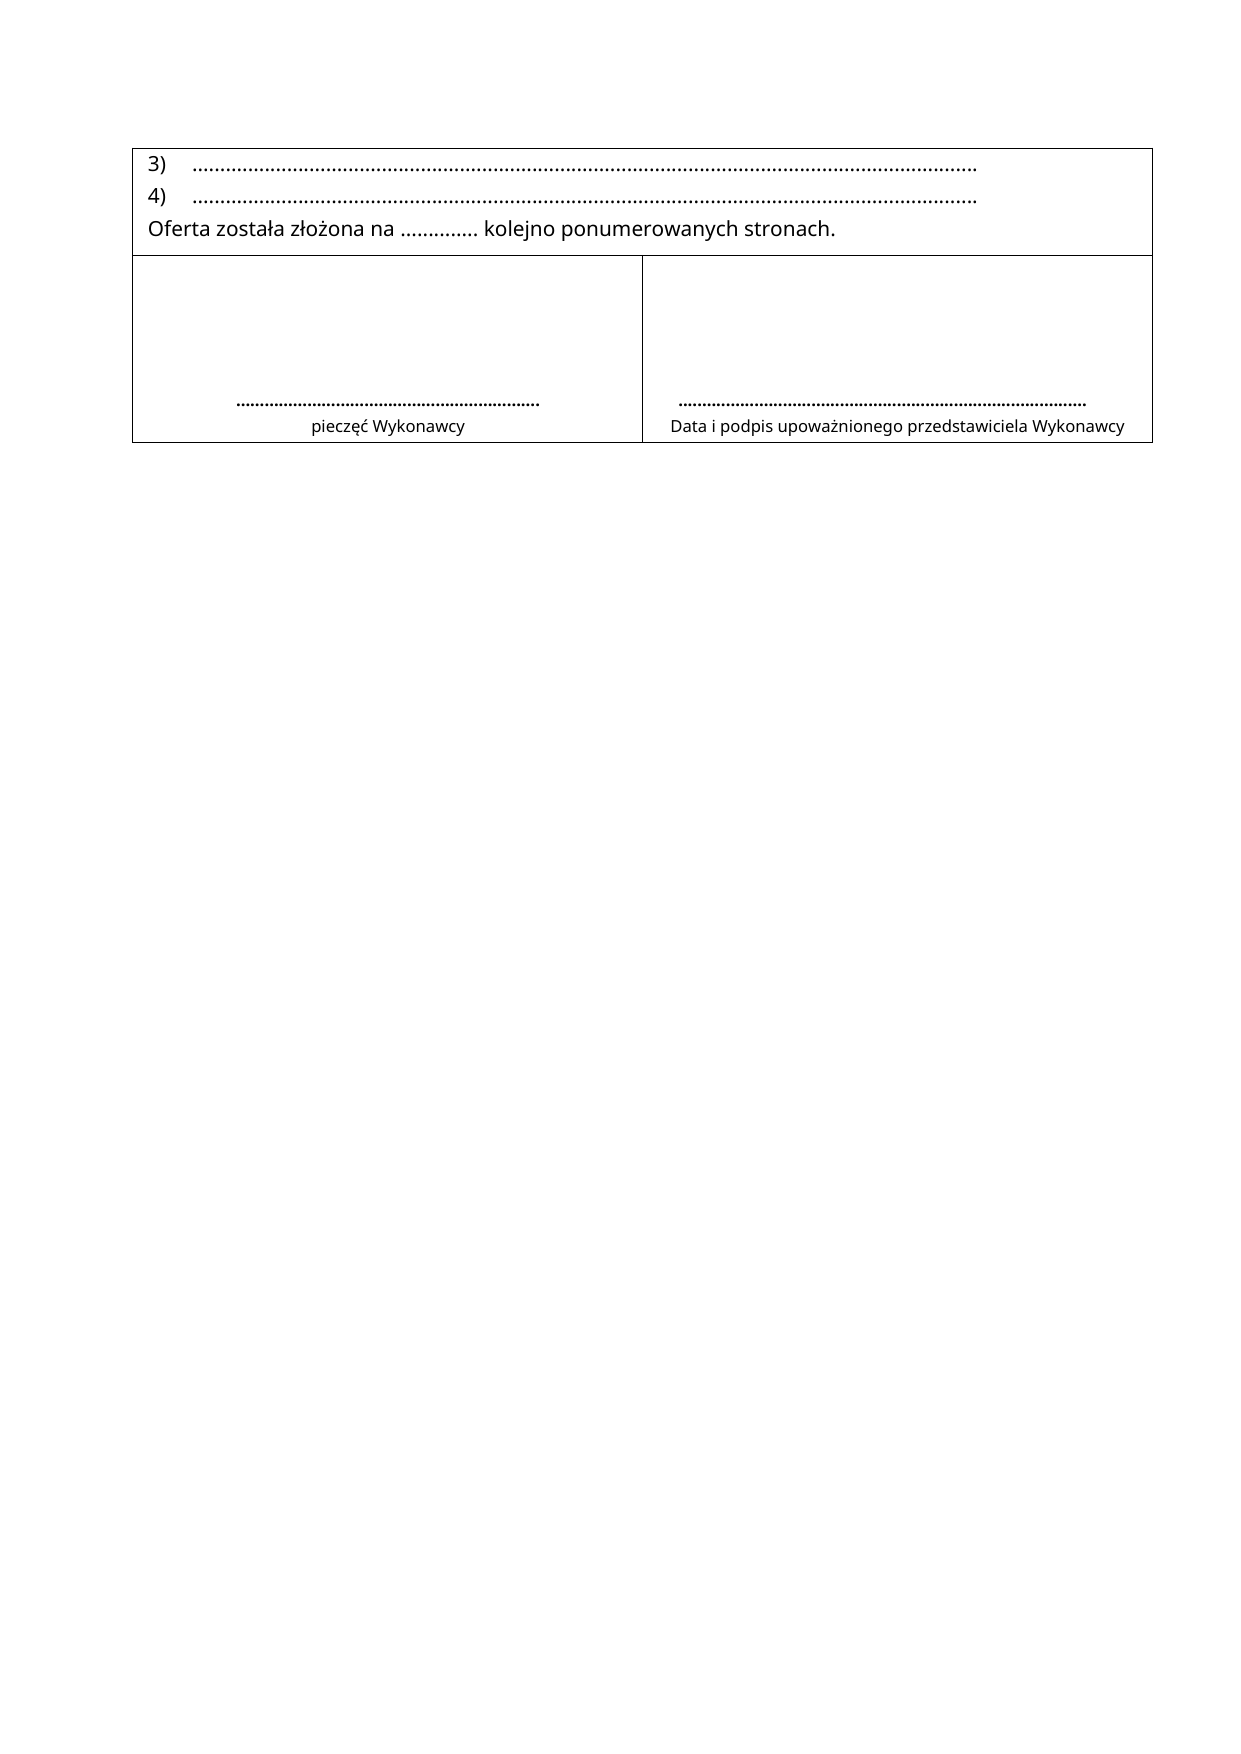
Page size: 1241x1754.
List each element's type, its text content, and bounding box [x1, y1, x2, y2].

table_cell ...................................................................................... Data i podpis upoważnionego przedstawiciela Wykonawcy [643, 256, 1152, 442]
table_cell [133, 149, 1152, 255]
table_cell ………………………………………………………. pieczęć Wykonawcy [133, 256, 642, 442]
